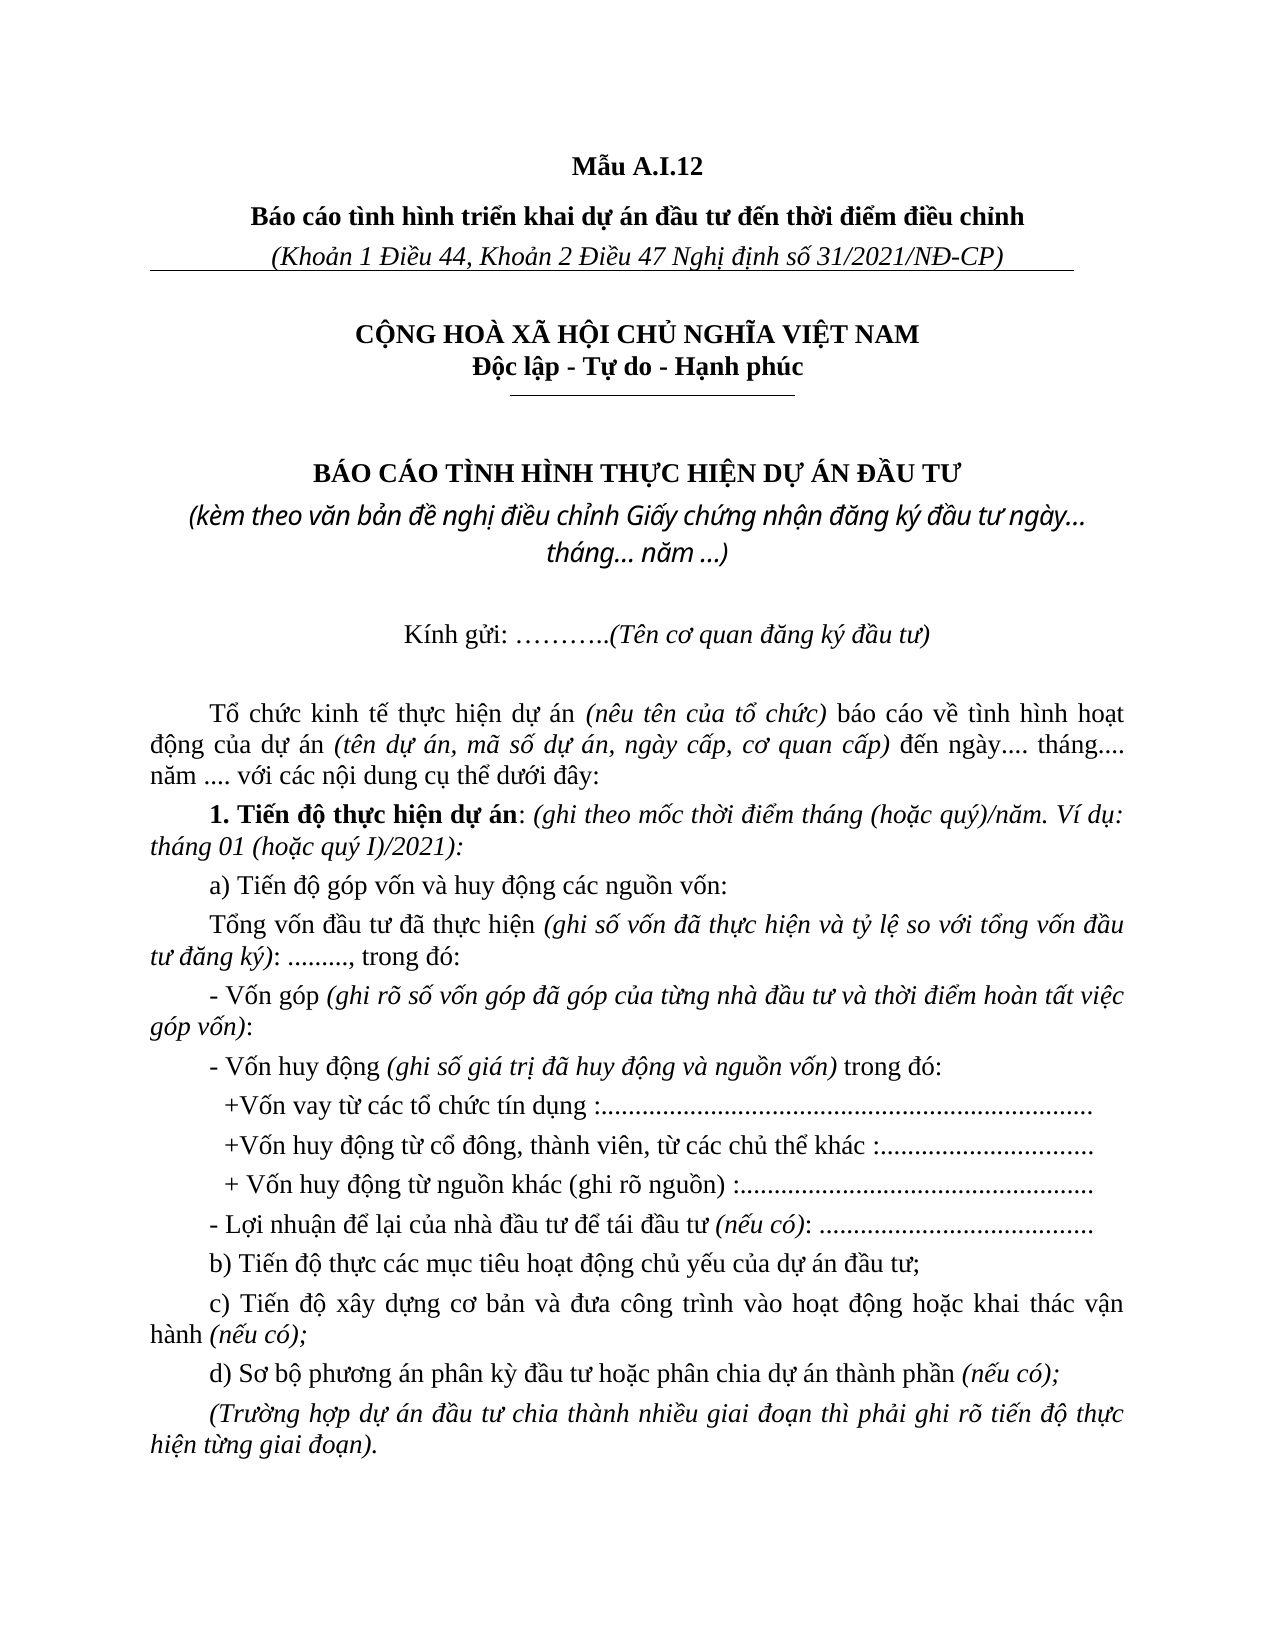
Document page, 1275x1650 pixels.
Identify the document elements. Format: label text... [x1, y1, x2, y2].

text Kính gửi: ………..(Tên cơ quan đăng ký đầu tư) [150, 618, 1125, 649]
text BÁO CÁO TÌNH HÌNH THỰC HIỆN DỰ ÁN ĐẦU TƯ [150, 457, 1125, 488]
text (Trường hợp dự án đầu tư chia thành nhiều giai đoạn thì phải ghi rõ tiến độ thực hiện từng giai đoạn). [150, 1397, 1125, 1459]
text +Vốn huy động từ cổ đông, thành viên, từ các chủ thể khác : [165, 1129, 1125, 1160]
text + Vốn huy động từ nguồn khác (ghi rõ nguồn) : [165, 1168, 1125, 1199]
text - Vốn góp (ghi rõ số vốn góp đã góp của từng nhà đầu tư và thời điểm hoàn tất việc góp vốn): [150, 979, 1125, 1042]
text - Lợi nhuận để lại của nhà đầu tư để tái đầu tư (nếu có): [150, 1208, 1125, 1239]
text Tổ chức kinh tế thực hiện dự án (nêu tên của tổ chức) báo cáo về tình hình hoạt động của dự án (tên dự án, mã số dự án, ngày cấp, cơ quan cấp) đến ngày.... tháng.... năm .... với các nội dung cụ thể dưới đây: [150, 697, 1125, 790]
text +Vốn vay từ các tổ chức tín dụng : [165, 1089, 1125, 1121]
text - Vốn huy động (ghi số giá trị đã huy động và nguồn vốn) trong đó: [150, 1050, 1125, 1081]
text Mẫu A.I.12 [150, 150, 1125, 181]
text (kèm theo văn bản đề nghị điều chỉnh Giấy chứng nhận đăng ký đầu tư ngày… tháng… năm …) [150, 496, 1125, 570]
text Tổng vốn đầu tư đã thực hiện (ghi số vốn đã thực hiện và tỷ lệ so với tổng vốn đầu tư đăng ký): ........., trong đó: [150, 909, 1125, 971]
text (Khoản 1 Điều 44, Khoản 2 Điều 47 Nghị định số 31/2021/NĐ-CP) [150, 240, 1125, 271]
text c) Tiến độ xây dựng cơ bản và đưa công trình vào hoạt động hoặc khai thác vận hành (nếu có); [150, 1287, 1125, 1349]
text a) Tiến độ góp vốn và huy động các nguồn vốn: [150, 869, 1125, 900]
text Báo cáo tình hình triển khai dự án đầu tư đến thời điểm điều chỉnh [150, 200, 1125, 231]
text CỘNG HOÀ XÃ HỘI CHỦ NGHĨA VIỆT NAM Độc lập - Tự do - Hạnh phúc [150, 319, 1125, 409]
text 1. Tiến độ thực hiện dự án: (ghi theo mốc thời điểm tháng (hoặc quý)/năm. Ví dụ: tháng 01 (hoặc quý I)/2021): [150, 798, 1125, 861]
text d) Sơ bộ phương án phân kỳ đầu tư hoặc phân chia dự án thành phần (nếu có); [150, 1357, 1125, 1388]
text b) Tiến độ thực các mục tiêu hoạt động chủ yếu của dự án đầu tư; [150, 1247, 1125, 1278]
